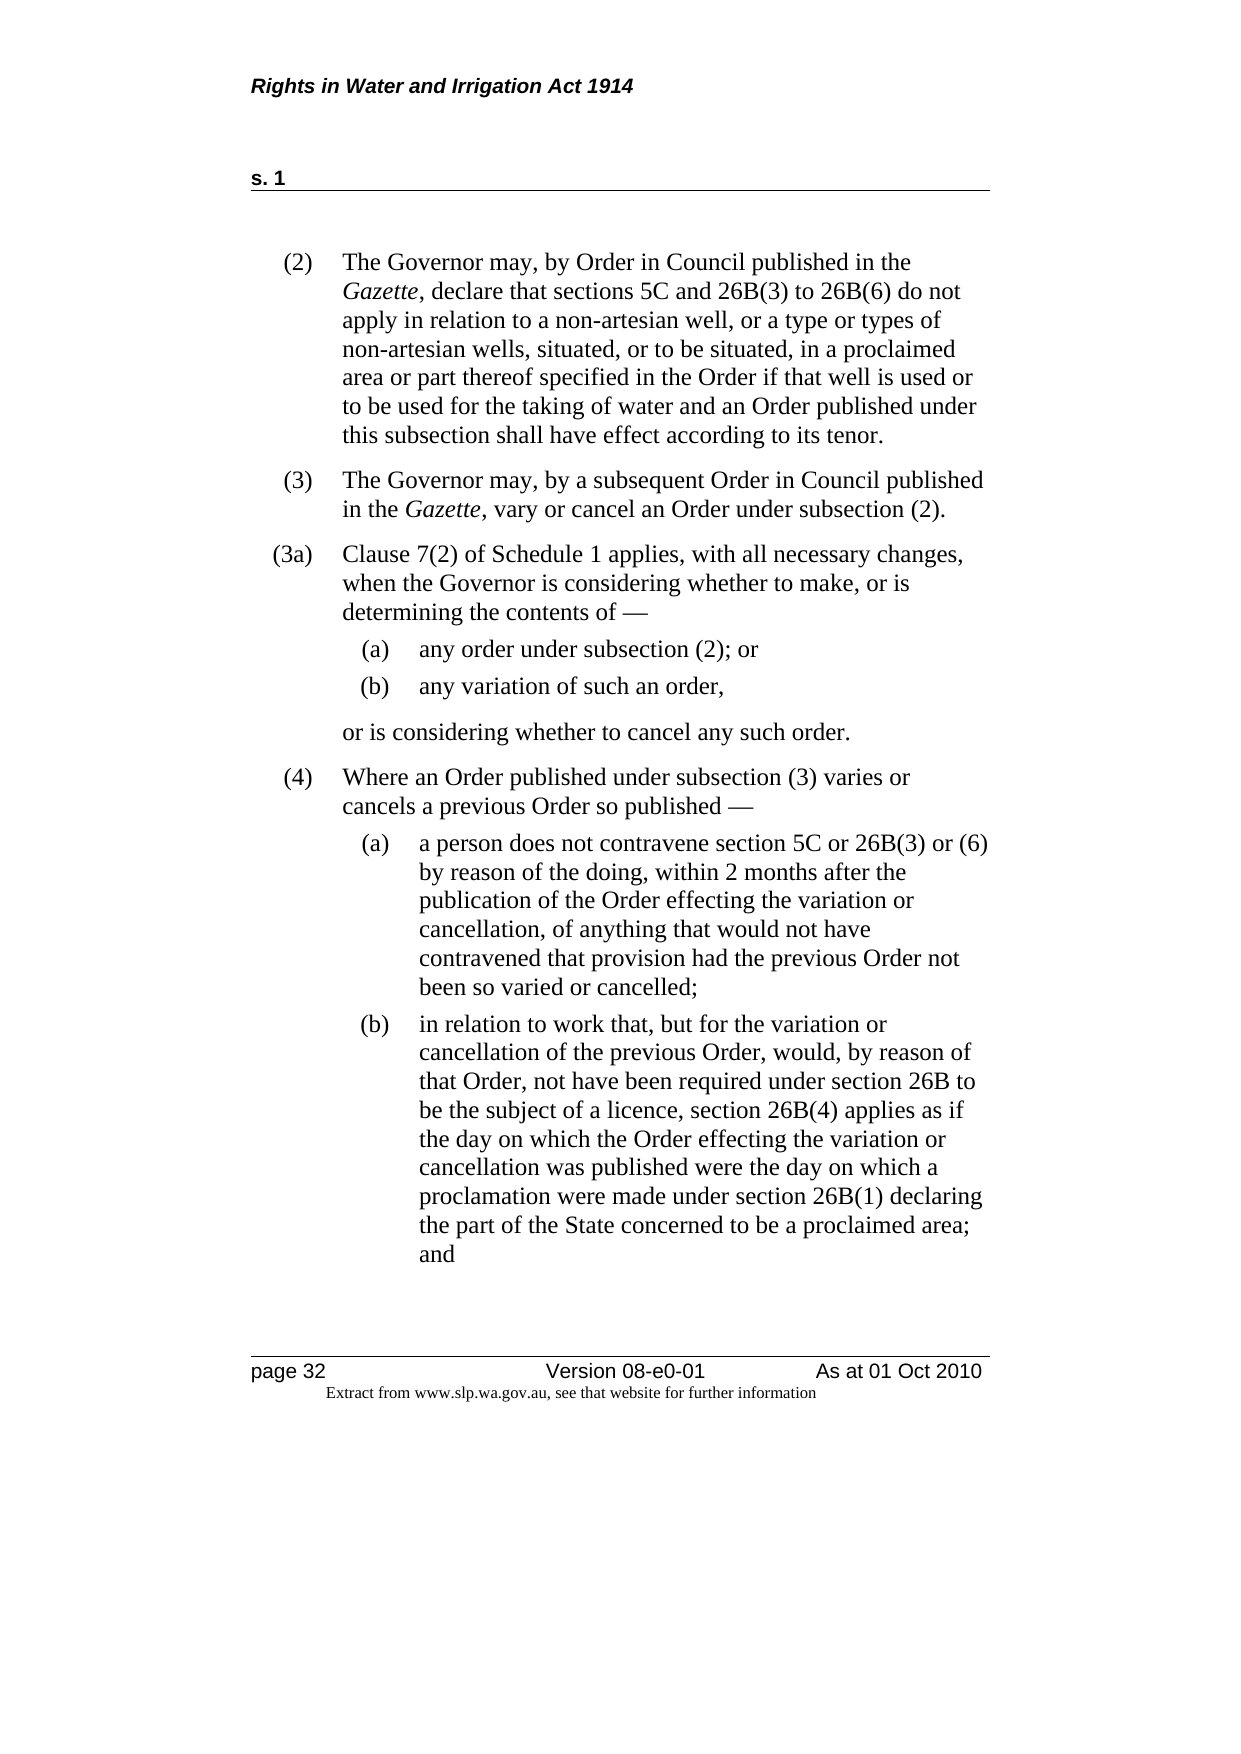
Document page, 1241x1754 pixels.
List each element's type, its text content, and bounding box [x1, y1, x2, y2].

text or is considering whether to cancel any such order. [251, 717, 990, 745]
text (a) any order under subsection (2); or [251, 634, 990, 663]
text (2) The Governor may, by Order in Council published in the Gazette, declare that sections 5C and 26B(3) to 26B(6) do not apply in relation to a non-artesian well, or a type or types of non-artesian wells, situated, or to be situated, in a proclaimed area or part thereof specified in the Order if that well is used or to be used for the taking of water and an Order published under this subsection shall have effect according to its tenor. [251, 247, 990, 449]
text (3) The Governor may, by a subsequent Order in Council published in the Gazette, vary or cancel an Order under subsection (2). [251, 465, 990, 523]
text (b) in relation to work that, but for the variation or cancellation of the previous Order, would, by reason of that Order, not have been required under section 26B to be the subject of a licence, section 26B(4) applies as if the day on which the Order effecting the variation or cancellation was published were the day on which a proclamation were made under section 26B(1) declaring the part of the State concerned to be a proclaimed area; and [251, 1009, 990, 1267]
text (4) Where an Order published under subsection (3) varies or cancels a previous Order so published — [251, 762, 990, 819]
text (a) a person does not contravene section 5C or 26B(3) or (6) by reason of the doing, within 2 months after the publication of the Order effecting the variation or cancellation, of anything that would not have contravened that provision had the previous Order not been so varied or cancelled; [251, 828, 990, 1000]
text (b) any variation of such an order, [251, 671, 990, 700]
text (3a) Clause 7(2) of Schedule 1 applies, with all necessary changes, when the Governor is considering whether to make, or is determining the contents of — [251, 539, 990, 626]
